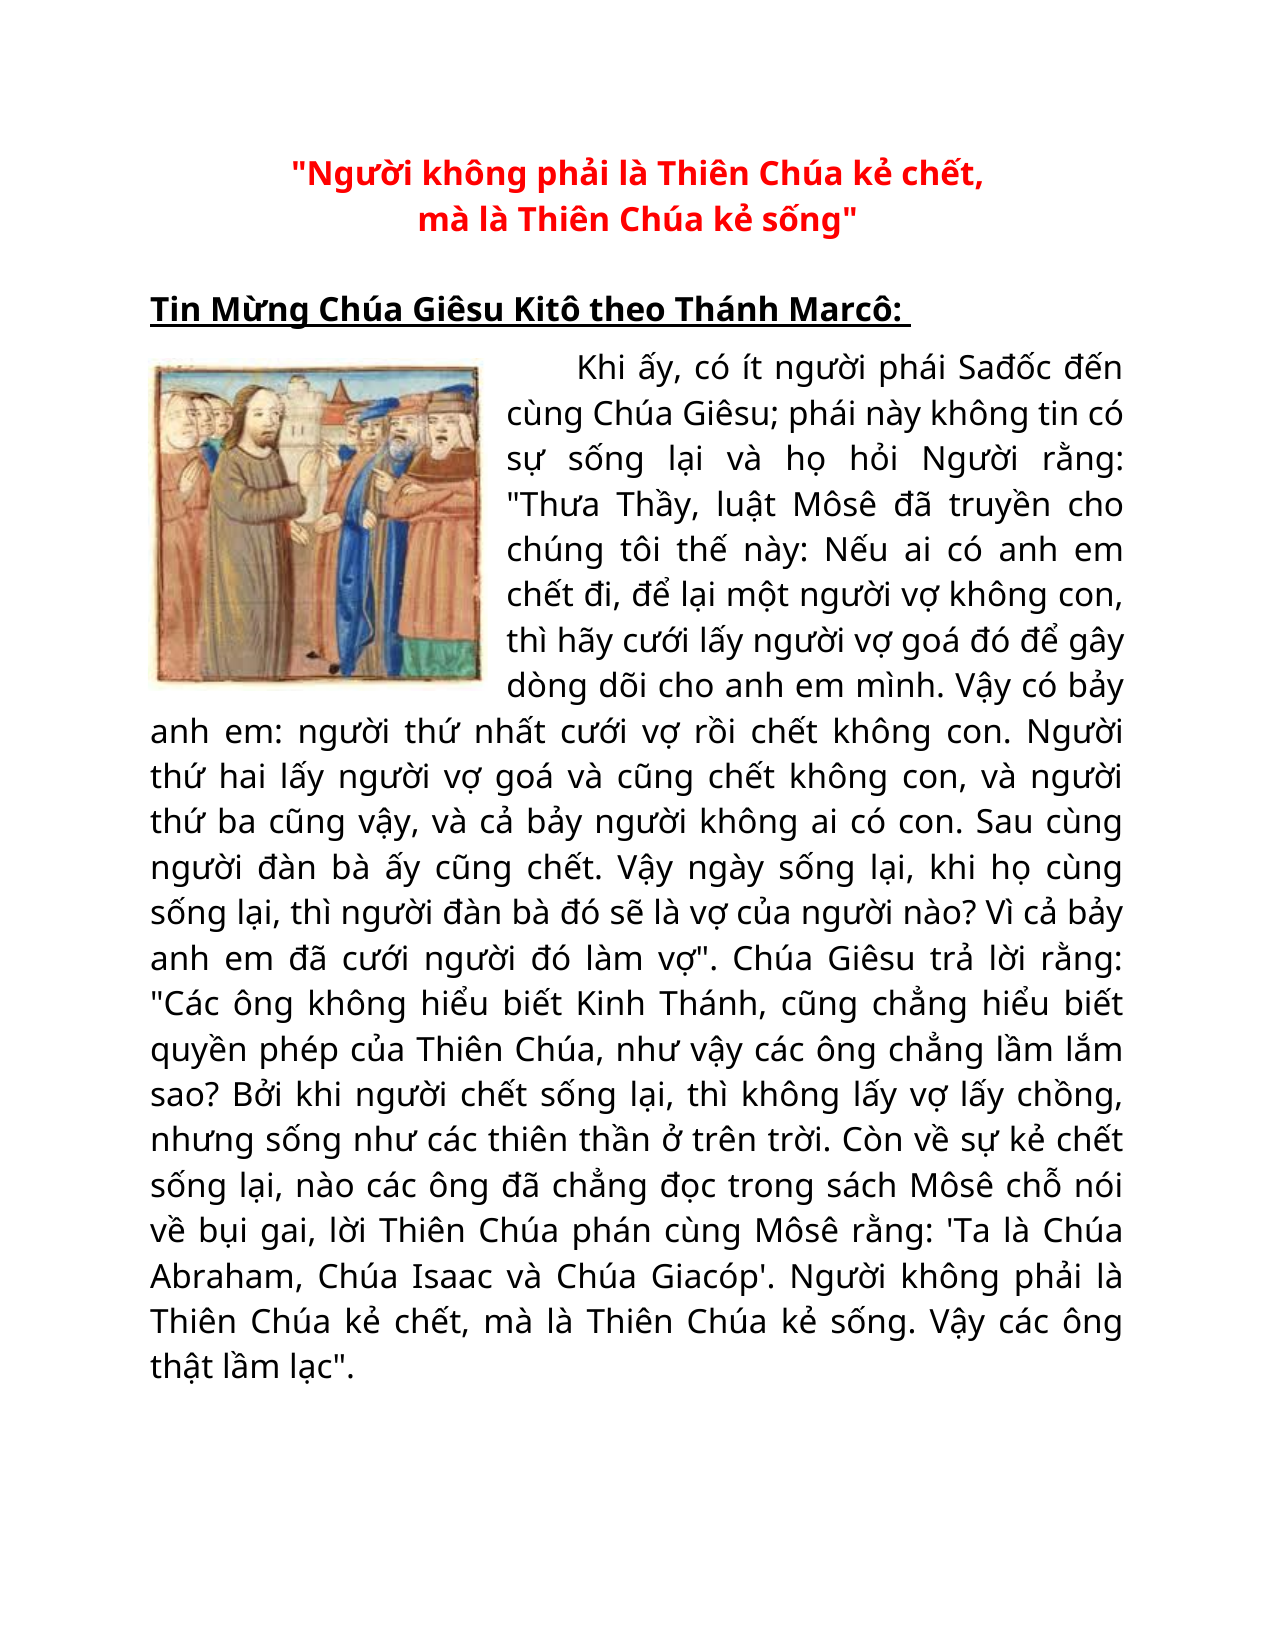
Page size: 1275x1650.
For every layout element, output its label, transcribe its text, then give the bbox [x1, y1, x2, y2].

picture [147, 358, 488, 691]
text Khi ấy, có ít người phái Sađốc đến cùng Chúa Giêsu; phái này không tin có sự sống lại và họ hỏi Người rằng: "Thưa Thầy, luật Môsê đã truyền cho chúng tôi thế này: Nếu ai có anh em chết đi, để lại một người vợ không con, thì hãy cưới lấy người vợ goá đó để gây dòng dõi cho anh em mình. Vậy có bảy anh em: người thứ nhất cưới vợ rồi chết không con. Người thứ hai lấy người vợ goá và cũng chết không con, và người thứ ba cũng vậy, và cả bảy người không ai có con. Sau cùng người đàn bà ấy cũng chết. Vậy ngày sống lại, khi họ cùng sống lại, thì người đàn bà đó sẽ là vợ của người nào? Vì cả bảy anh em đã cưới người đó làm vợ". Chúa Giêsu trả lời rằng: "Các ông không hiểu biết Kinh Thánh, cũng chẳng hiểu biết quyền phép của Thiên Chúa, như vậy các ông chẳng lầm lắm sao? Bởi khi người chết sống lại, thì không lấy vợ lấy chồng, nhưng sống như các thiên thần ở trên trời. Còn về sự kẻ chết sống lại, nào các ông đã chẳng đọc trong sách Môsê chỗ nói về bụi gai, lời Thiên Chúa phán cùng Môsê rằng: 'Ta là Chúa Abraham, Chúa Isaac và Chúa Giacóp'. Người không phải là Thiên Chúa kẻ chết, mà là Thiên Chúa kẻ sống. Vậy các ông thật lầm lạc". [150, 344, 1125, 1389]
text mà là Thiên Chúa kẻ sống" [150, 195, 1125, 241]
text "Người không phải là Thiên Chúa kẻ chết, [150, 150, 1125, 195]
text Tin Mừng Chúa Giêsu Kitô theo Thánh Marcô: [150, 286, 1125, 332]
